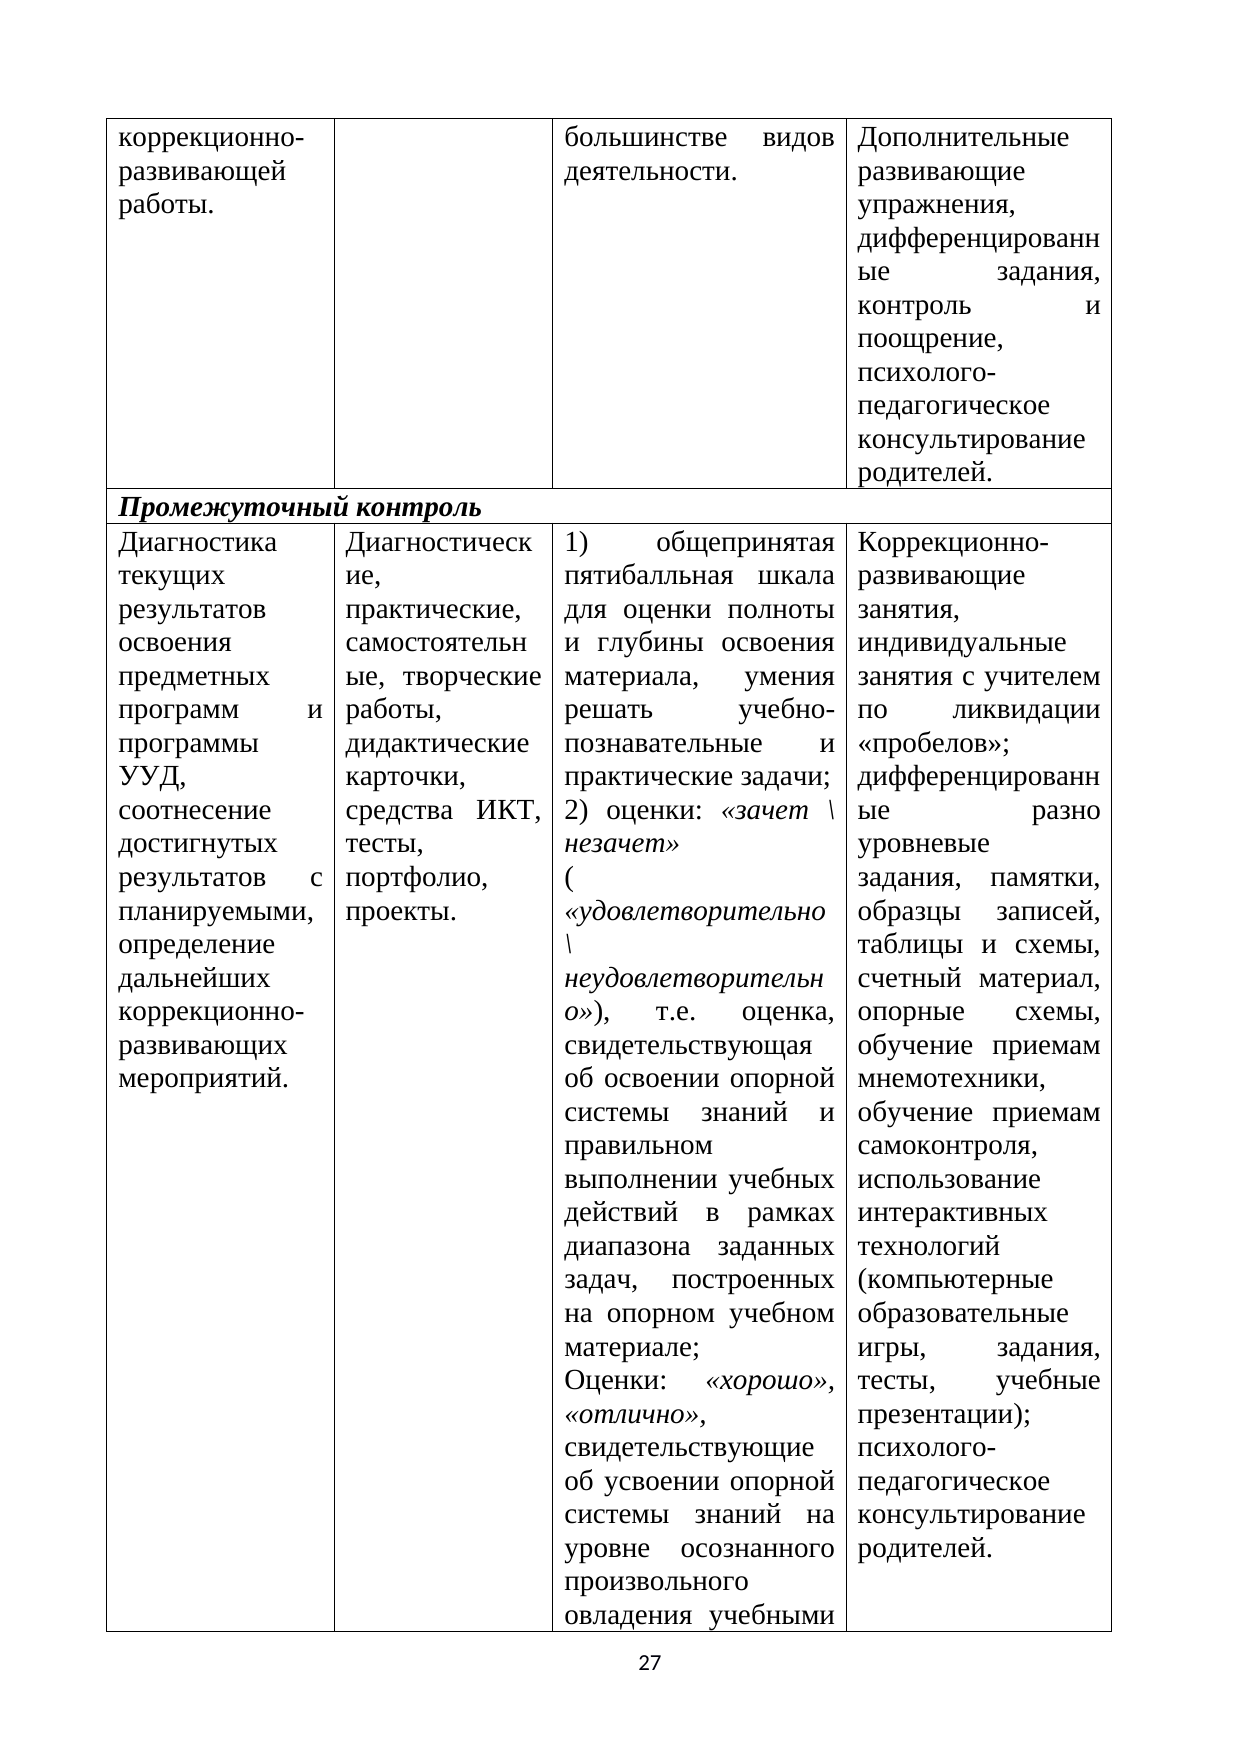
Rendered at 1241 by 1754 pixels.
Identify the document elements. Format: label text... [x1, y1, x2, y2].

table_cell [553, 524, 846, 1631]
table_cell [107, 119, 334, 488]
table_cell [847, 524, 1111, 1631]
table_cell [847, 119, 1111, 488]
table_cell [335, 119, 552, 488]
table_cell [107, 524, 334, 1631]
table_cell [553, 119, 846, 488]
table_cell Промежуточный контроль [107, 489, 1111, 523]
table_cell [335, 524, 552, 1631]
